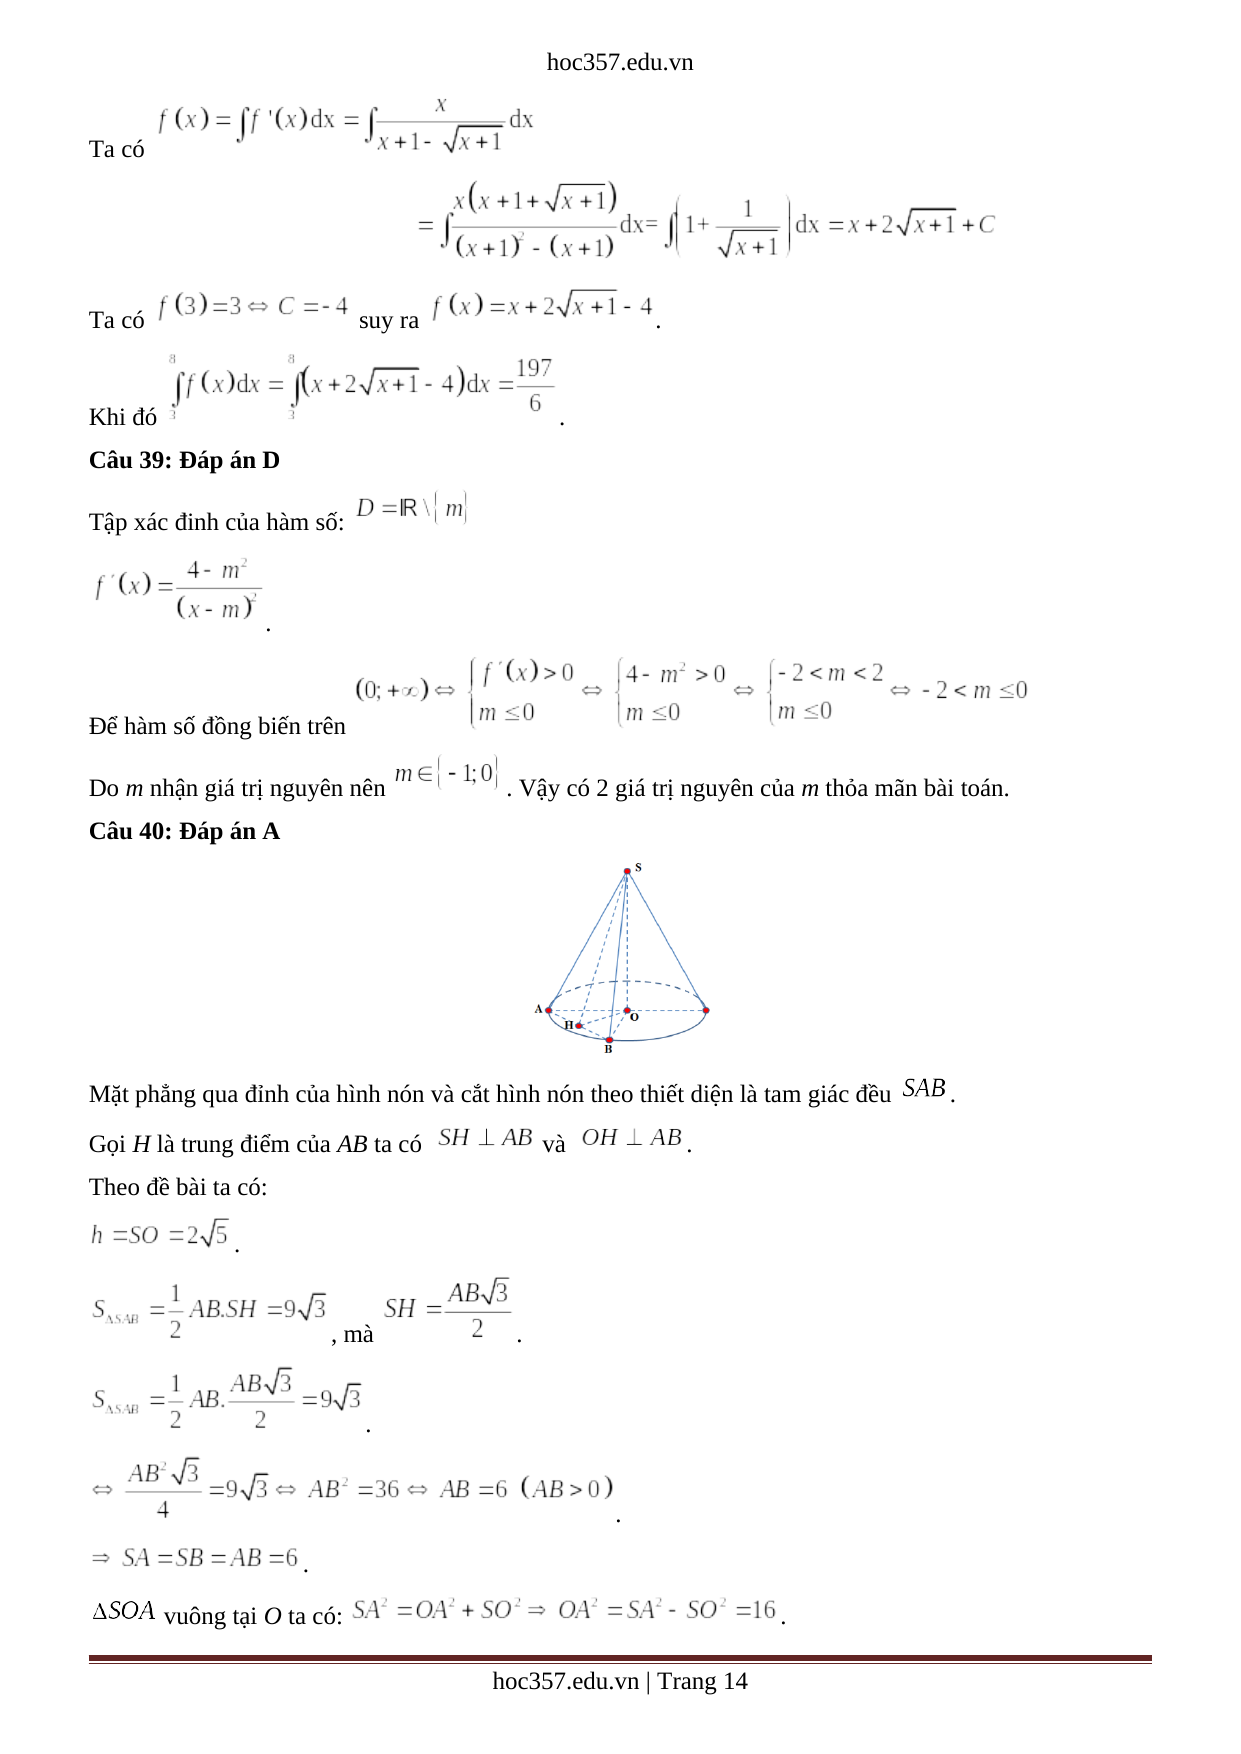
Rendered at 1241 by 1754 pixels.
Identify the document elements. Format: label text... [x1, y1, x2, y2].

text . [88, 1452, 1152, 1528]
text Câu 40: Đáp án A [88, 816, 1152, 844]
text Do m nhận giá trị nguyên nên . Vậy có 2 giá trị nguyên của m thỏa mãn bài toán. [88, 754, 1152, 801]
text , mà . [88, 1272, 1152, 1348]
text . [88, 1542, 1152, 1578]
text . [88, 1215, 1152, 1258]
text . [88, 550, 1152, 637]
text Câu 39: Đáp án D [88, 445, 1152, 474]
text vuông tại O ta có: . [88, 1592, 1152, 1630]
text Để hàm số đồng biến trên [88, 651, 1152, 739]
text Khi đó . [88, 349, 1152, 431]
picture [505, 858, 735, 1059]
text Gọi H là trung điểm của AB ta có và . [88, 1122, 1152, 1157]
text Theo đề bài ta có: [88, 1172, 1152, 1201]
text Ta có [88, 88, 1152, 163]
text Ta có suy ra . [88, 285, 1152, 334]
text Mặt phẳng qua đỉnh của hình nón và cắt hình nón theo thiết diện là tam giác đều . [88, 1073, 1152, 1108]
text . [88, 1362, 1152, 1438]
text Tập xác đinh của hàm số: [88, 488, 1152, 536]
